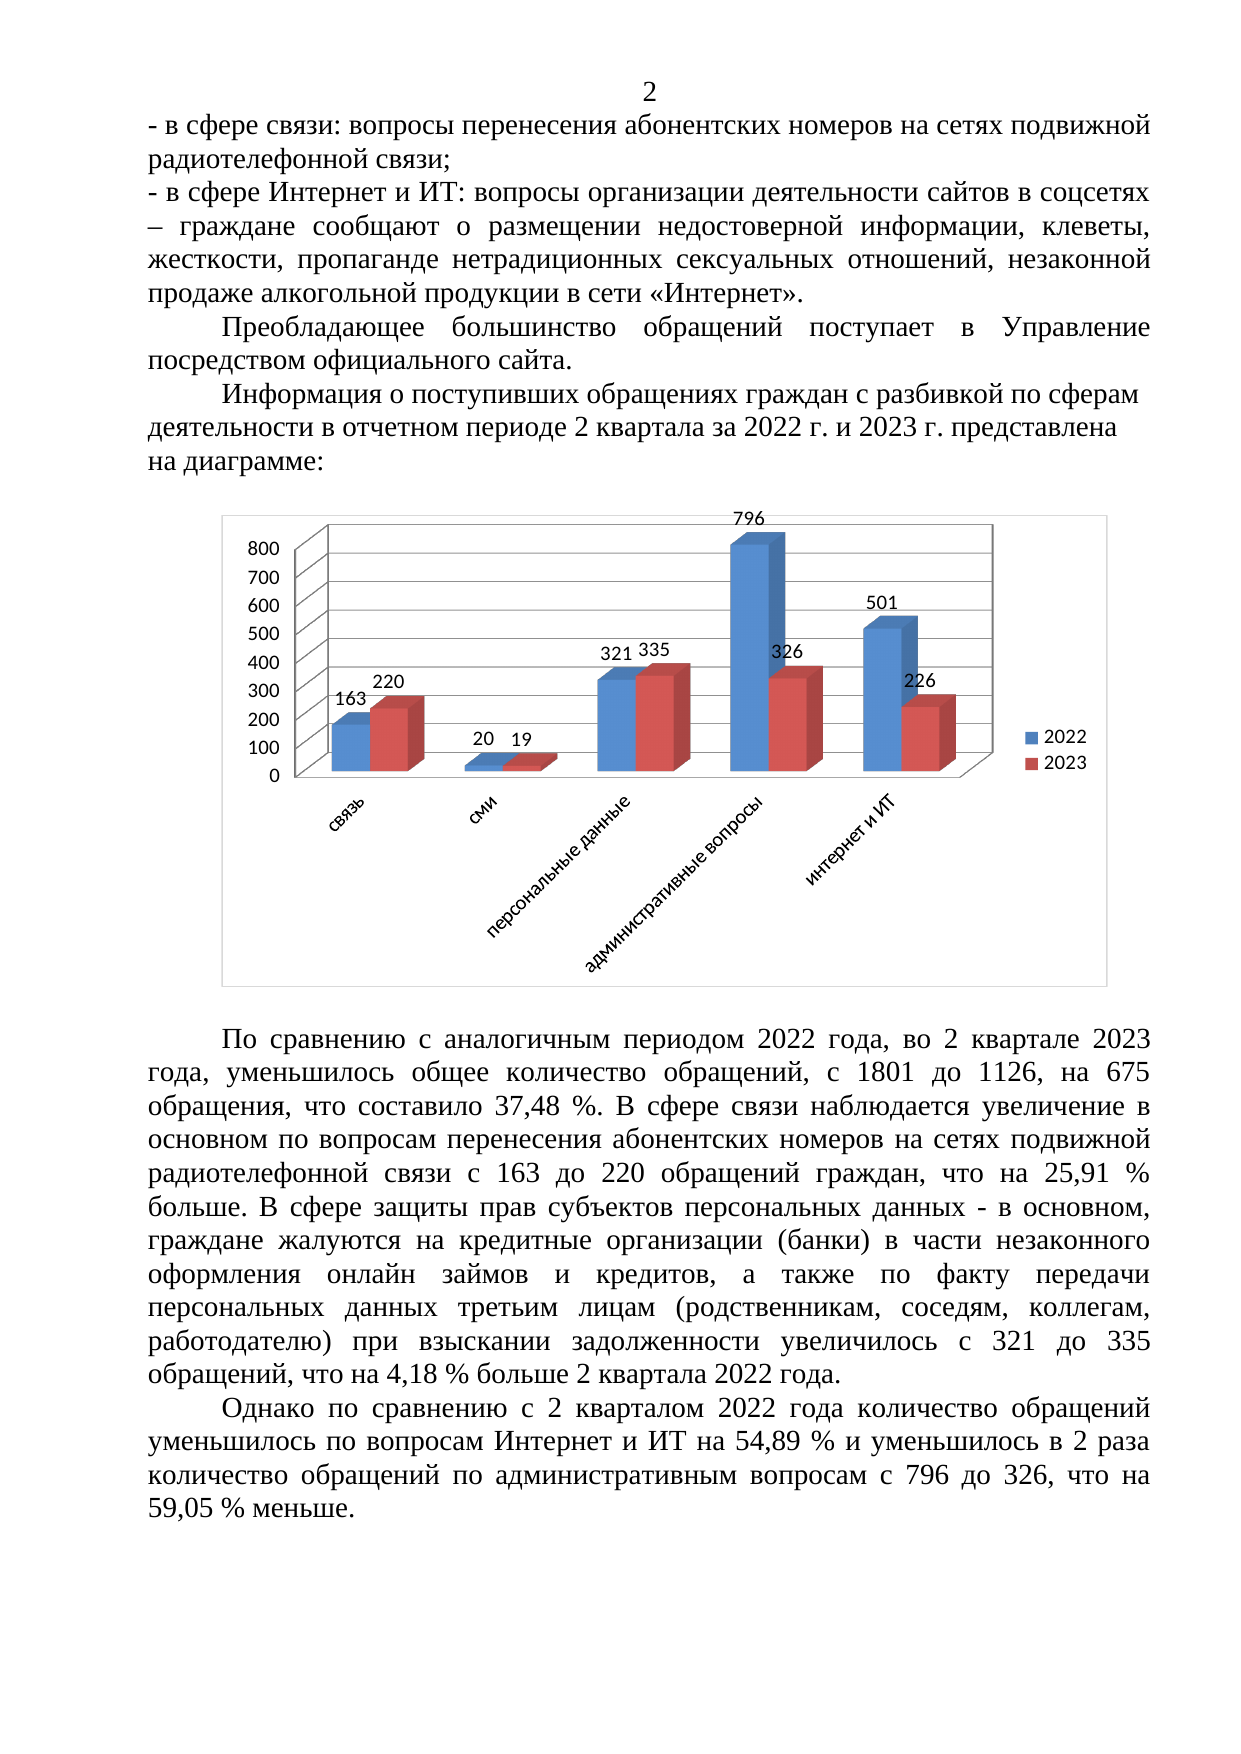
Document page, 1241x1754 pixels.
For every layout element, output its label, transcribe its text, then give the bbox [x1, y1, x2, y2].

text Однако по сравнению с 2 кварталом 2022 года количество обращений уменьшилось по вопросам Интернет и ИТ на 54,89 % и уменьшилось в 2 раза количество обращений по административным вопросам с 796 до 326, что на 59,05 % меньше. [148, 1390, 1152, 1524]
text По сравнению с аналогичным периодом 2022 года, во 2 квартале 2023 года, уменьшилось общее количество обращений, с 1801 до 1126, на 675 обращения, что составило 37,48 %. В сфере связи наблюдается увеличение в основном по вопросам перенесения абонентских номеров на сетях подвижной радиотелефонной связи с 163 до 220 обращений граждан, что на 25,91 % больше. В сфере защиты прав субъектов персональных данных - в основном, граждане жалуются на кредитные организации (банки) в части незаконного оформления онлайн займов и кредитов, а также по факту передачи персональных данных третьим лицам (родственникам, соседям, коллегам, работодателю) при взыскании задолженности увеличилось с 321 до 335 обращений, что на 4,18 % больше 2 квартала 2022 года. [148, 1021, 1152, 1390]
text - в сфере связи: вопросы перенесения абонентских номеров на сетях подвижной радиотелефонной связи; [148, 107, 1152, 174]
text Преобладающее большинство обращений поступает в Управление посредством официального сайта. [148, 309, 1152, 376]
text Информация о поступивших обращениях граждан с разбивкой по сферам деятельности в отчетном периоде 2 квартала за 2022 г. и 2023 г. представлена на диаграмме: [148, 376, 1152, 476]
text - в сфере Интернет и ИТ: вопросы организации деятельности сайтов в соцсетях – граждане сообщают о размещении недостоверной информации, клеветы, жесткости, пропаганде нетрадиционных сексуальных отношений, незаконной продаже алкогольной продукции в сети «Интернет». [148, 174, 1152, 309]
